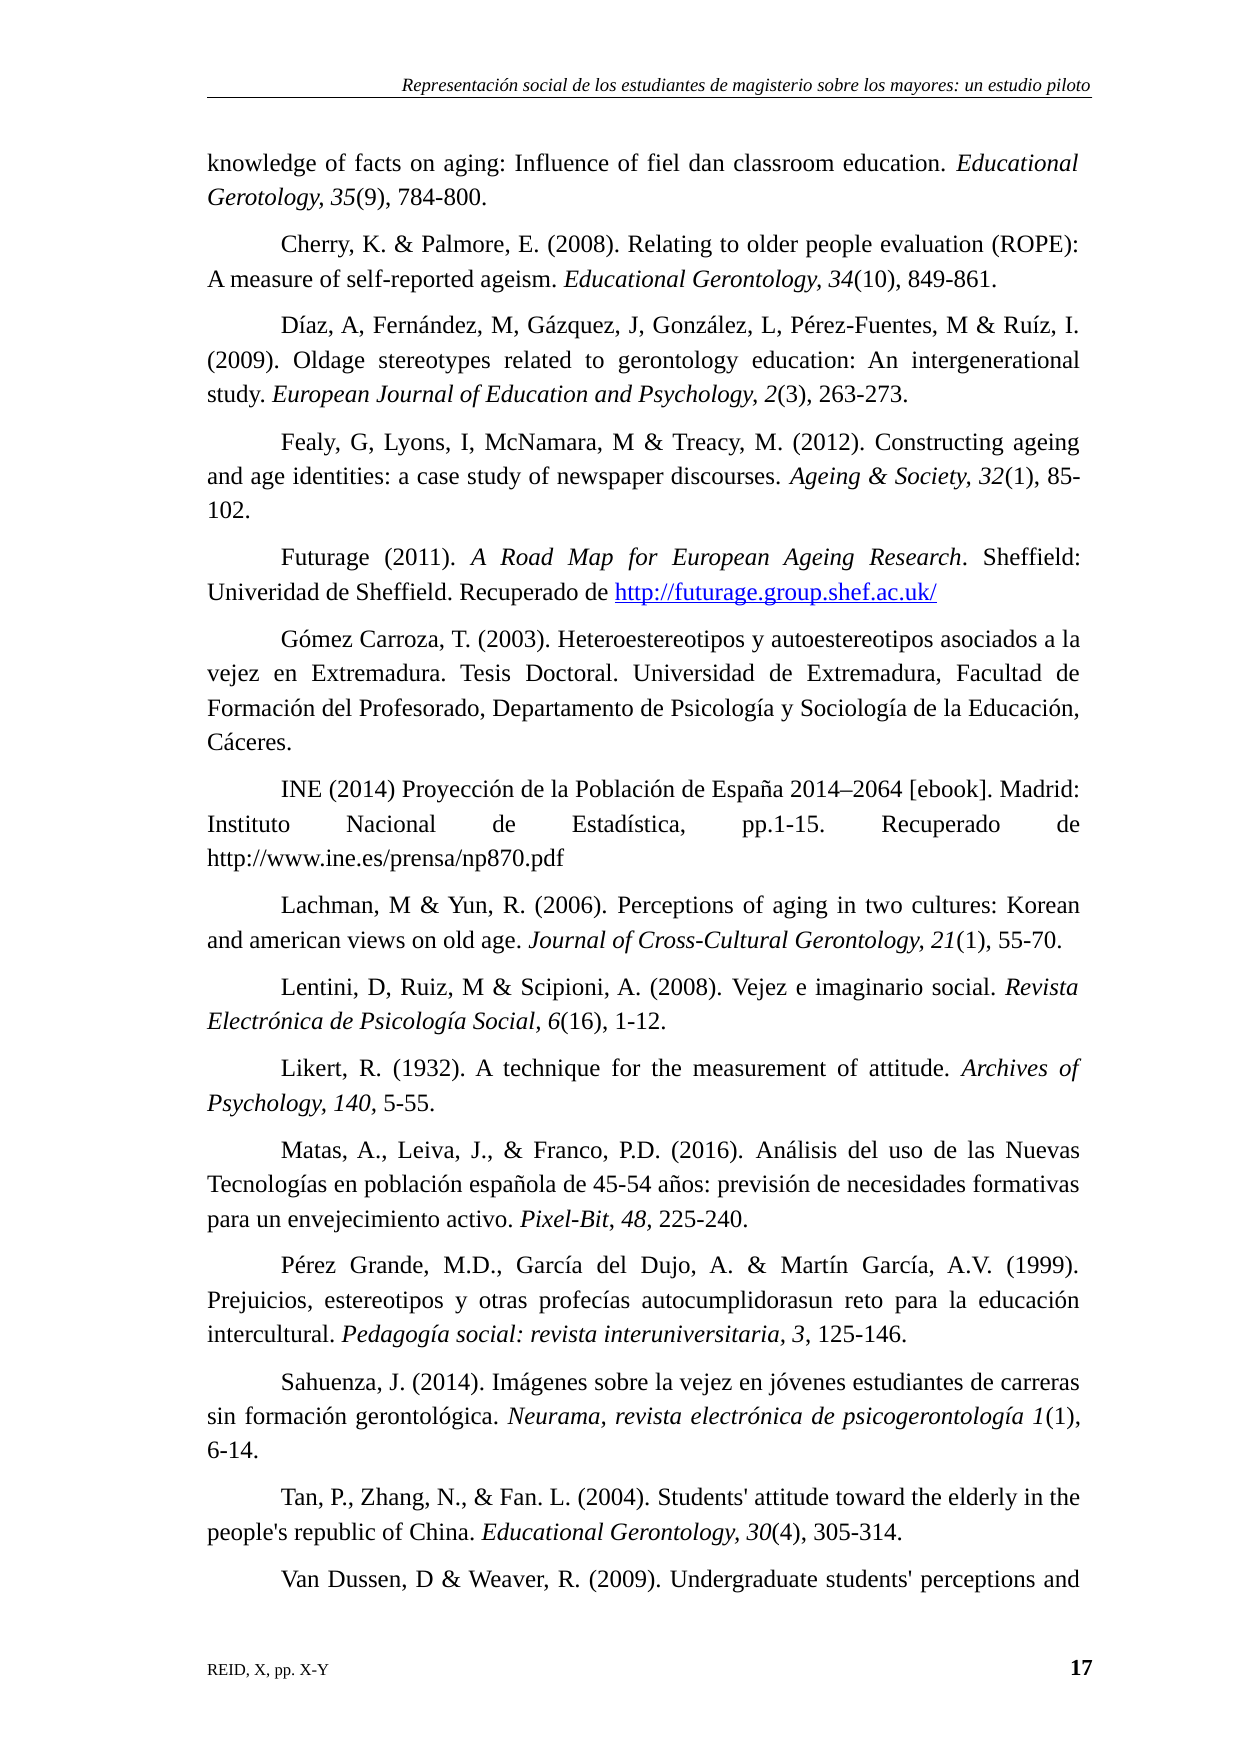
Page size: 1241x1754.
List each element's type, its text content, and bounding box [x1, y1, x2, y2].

text Matas, A., Leiva, J., & Franco, P.D. (2016). Análisis del uso de las Nuevas Tecnologías en población española de 45-54 años: previsión de necesidades formativas para un envejecimiento activo. Pixel-Bit, 48, 225-240. [207, 1135, 1081, 1232]
text Lentini, D, Ruiz, M & Scipioni, A. (2008). Vejez e imaginario social. Revista Electrónica de Psicología Social, 6(16), 1-12. [207, 972, 1081, 1035]
text Tan, P., Zhang, N., & Fan. L. (2004). Students' attitude toward the elderly in the people's republic of China. Educational Gerontology, 30(4), 305-314. [207, 1482, 1081, 1546]
text Cherry, K. & Palmore, E. (2008). Relating to older people evaluation (ROPE): A measure of self-reported ageism. Educational Gerontology, 34(10), 849-861. [207, 229, 1081, 292]
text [207, 1564, 1081, 1593]
text Gómez Carroza, T. (2003). Heteroestereotipos y autoestereotipos asociados a la vejez en Extremadura. Tesis Doctoral. Universidad de Extremadura, Facultad de Formación del Profesorado, Departamento de Psicología y Sociología de la Educación, Cáceres. [207, 624, 1081, 756]
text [207, 148, 1081, 211]
text Fealy, G, Lyons, I, McNamara, M & Treacy, M. (2012). Constructing ageing and age identities: a case study of newspaper discourses. Ageing & Society, 32(1), 85-102. [207, 427, 1081, 524]
text Futurage (2011). A Road Map for European Ageing Research. Sheffield: Univeridad de Sheffield. Recuperado de http://futurage.group.shef.ac.uk/ [207, 542, 1081, 606]
text INE (2014) Proyección de la Población de España 2014–2064 [ebook]. Madrid: Instituto Nacional de Estadística, pp.1-15. Recuperado de http://www.ine.es/prensa/np870.pdf [207, 774, 1081, 872]
text Lachman, M & Yun, R. (2006). Perceptions of aging in two cultures: Korean and american views on old age. Journal of Cross-Cultural Gerontology, 21(1), 55-70. [207, 890, 1081, 953]
text Likert, R. (1932). A technique for the measurement of attitude. Archives of Psychology, 140, 5-55. [207, 1053, 1081, 1116]
text Sahuenza, J. (2014). Imágenes sobre la vejez en jóvenes estudiantes de carreras sin formación gerontológica. Neurama, revista electrónica de psicogerontología 1(1), 6-14. [207, 1367, 1081, 1464]
text Pérez Grande, M.D., García del Dujo, A. & Martín García, A.V. (1999). Prejuicios, estereotipos y otras profecías autocumplidorasun reto para la educación intercultural. Pedagogía social: revista interuniversitaria, 3, 125-146. [207, 1251, 1081, 1348]
text Díaz, A, Fernández, M, Gázquez, J, González, L, Pérez-Fuentes, M & Ruíz, I. (2009). Oldage stereotypes related to gerontology education: An intergenerational study. European Journal of Education and Psychology, 2(3), 263-273. [207, 311, 1081, 408]
